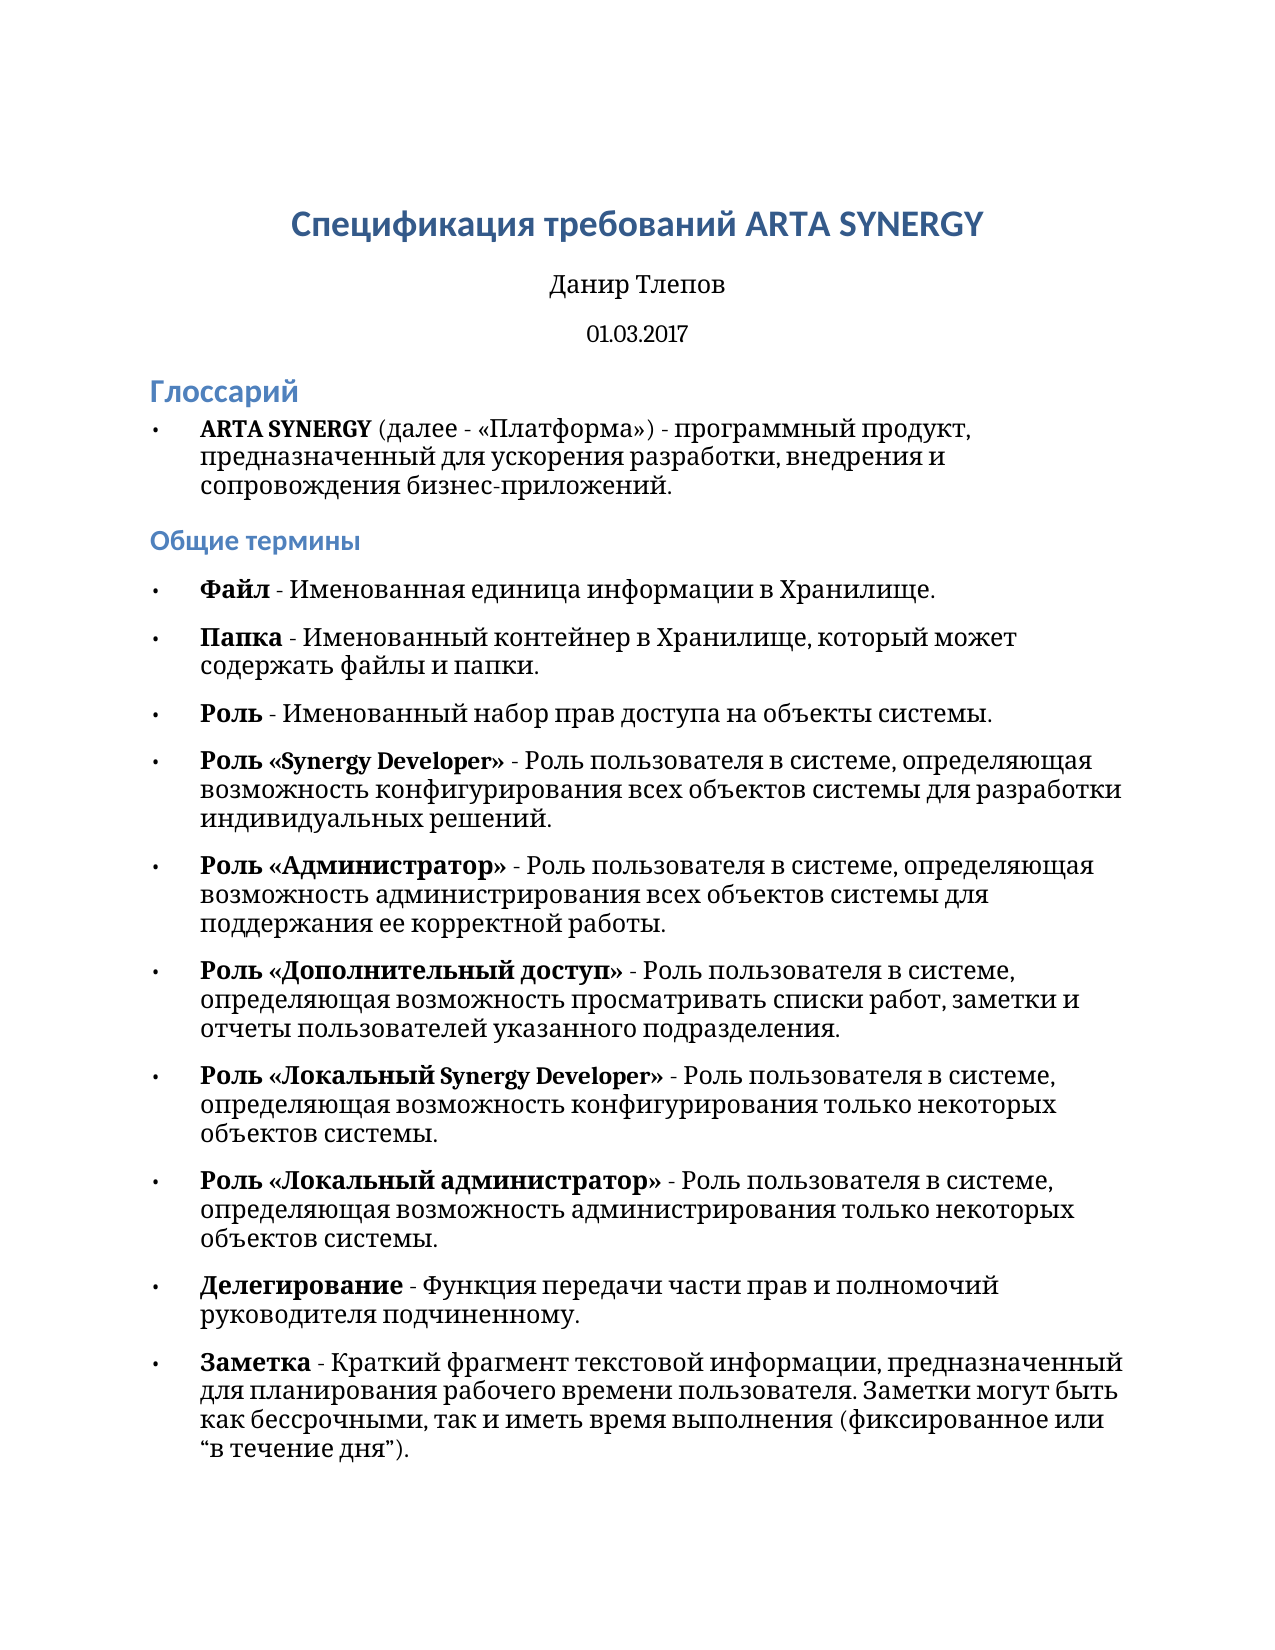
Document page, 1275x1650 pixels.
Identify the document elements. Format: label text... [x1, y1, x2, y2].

list ARTA SYNERGY (далее - «Платформа») - программный продукт, предназначенный для ускорения разработки, внедрения и сопровождения бизнес-приложений. [150, 414, 1125, 501]
list Роль «Synergy Developer» - Роль пользователя в системе, определяющая возможность конфигурирования всех объектов системы для разработки индивидуальных решений. [150, 747, 1125, 833]
subtitle Общие термины [150, 522, 1125, 557]
list Роль «Локальный Synergy Developer» - Роль пользователя в системе, определяющая возможность конфигурирования только некоторых объектов системы. [150, 1062, 1125, 1148]
list Роль «Дополнительный доступ» - Роль пользователя в системе, определяющая возможность просматривать списки работ, заметки и отчеты пользователей указанного подразделения. [150, 957, 1125, 1043]
list Роль «Администратор» - Роль пользователя в системе, определяющая возможность администрирования всех объектов системы для поддержания ее корректной работы. [150, 852, 1125, 938]
title Спецификация требований ARTA SYNERGY [150, 200, 1125, 246]
list Роль «Локальный администратор» - Роль пользователя в системе, определяющая возможность администрирования только некоторых объектов системы. [150, 1167, 1125, 1253]
list Делегирование - Функция передачи части прав и полномочий руководителя подчиненному. [150, 1272, 1125, 1330]
list Роль - Именованный набор прав доступа на объекты системы. [150, 700, 1125, 728]
list Папка - Именованный контейнер в Хранилище, который может содержать файлы и папки. [150, 623, 1125, 681]
list Файл - Именованная единица информации в Хранилище. [150, 576, 1125, 605]
subtitle Глоссарий [150, 370, 1125, 411]
list Заметка - Краткий фрагмент текстовой информации, предназначенный для планирования рабочего времени пользователя. Заметки могут быть как бессрочными, так и иметь время выполнения (фиксированное или “в течение дня”). [150, 1348, 1125, 1463]
text Данир Тлепов [150, 271, 1125, 299]
text 01.03.2017 [150, 320, 1125, 349]
